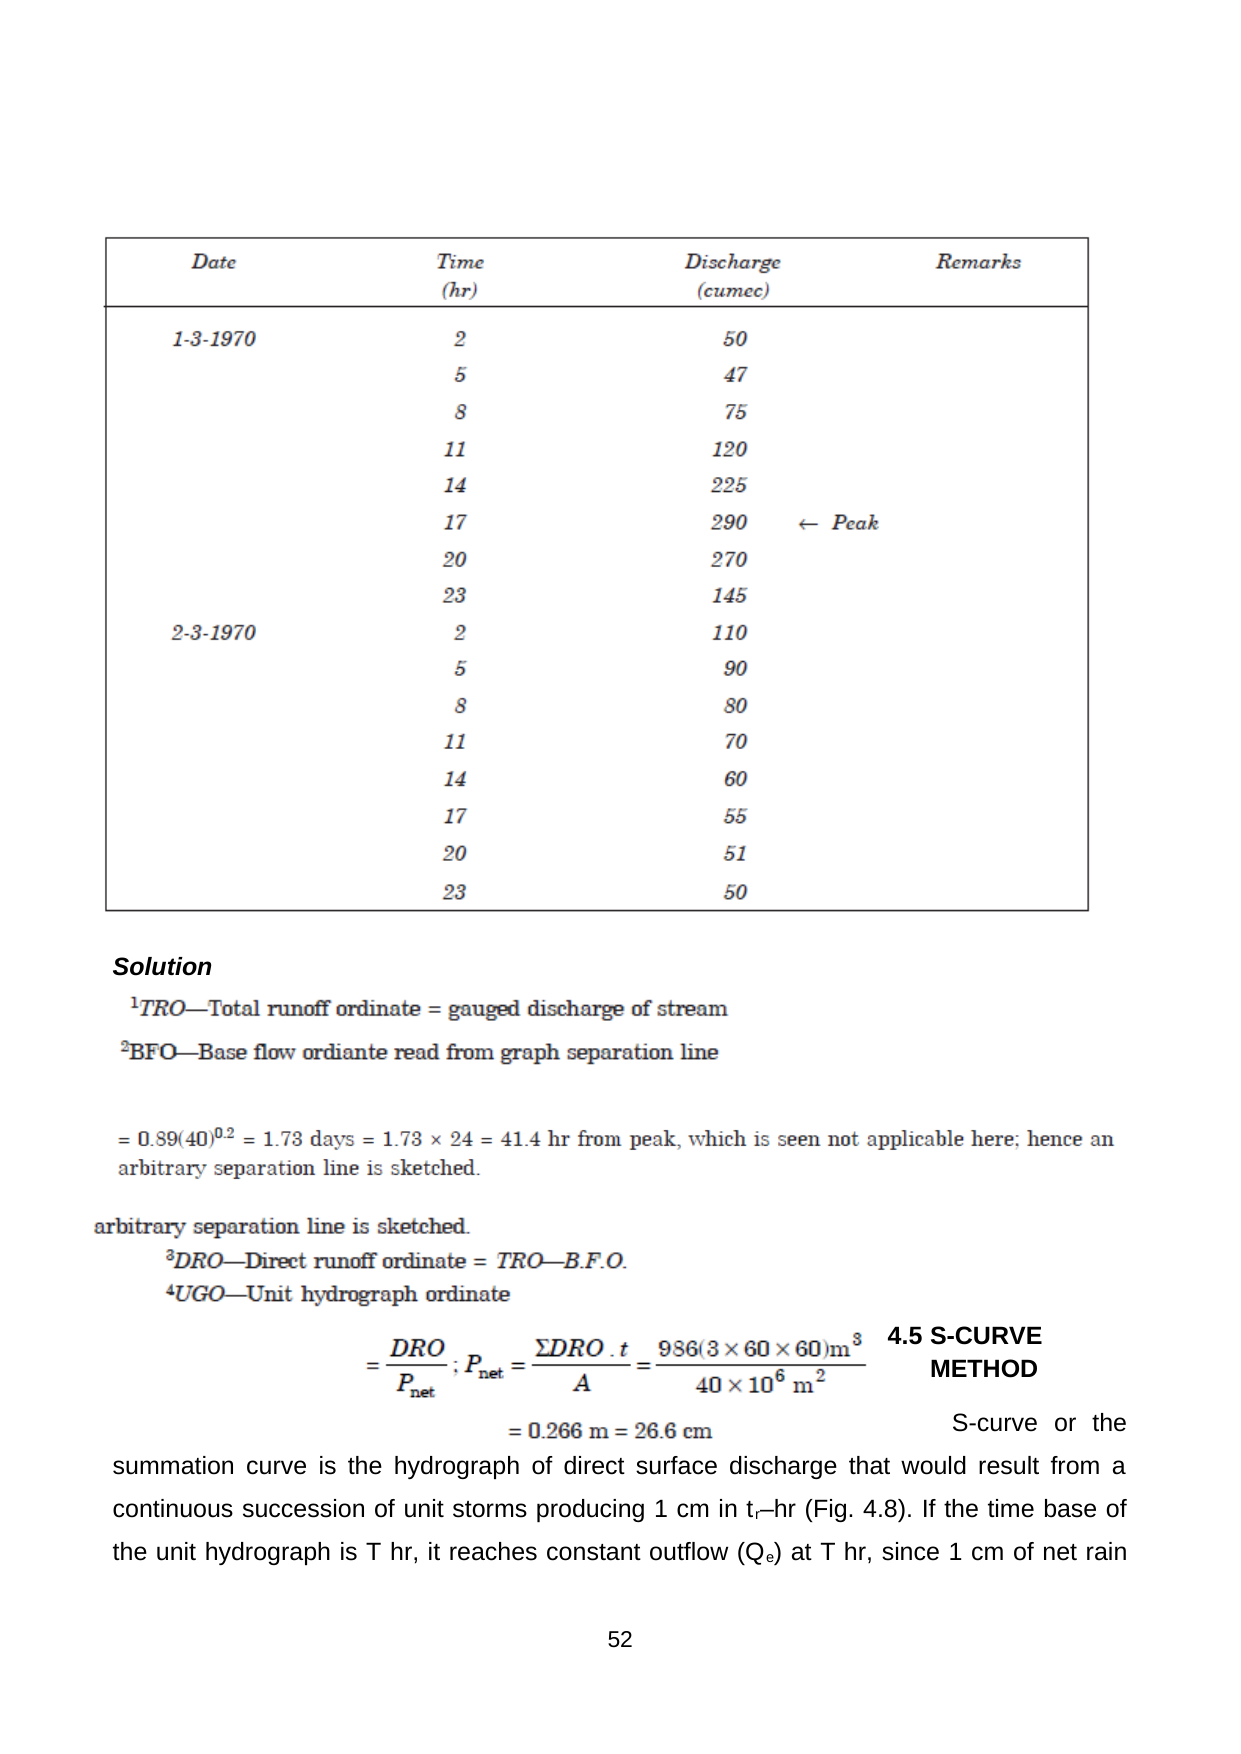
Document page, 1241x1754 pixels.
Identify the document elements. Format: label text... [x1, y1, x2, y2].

text Solution [112, 236, 1128, 980]
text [112, 1408, 1128, 1566]
list S-CURVE METHOD [869, 1321, 1128, 1382]
